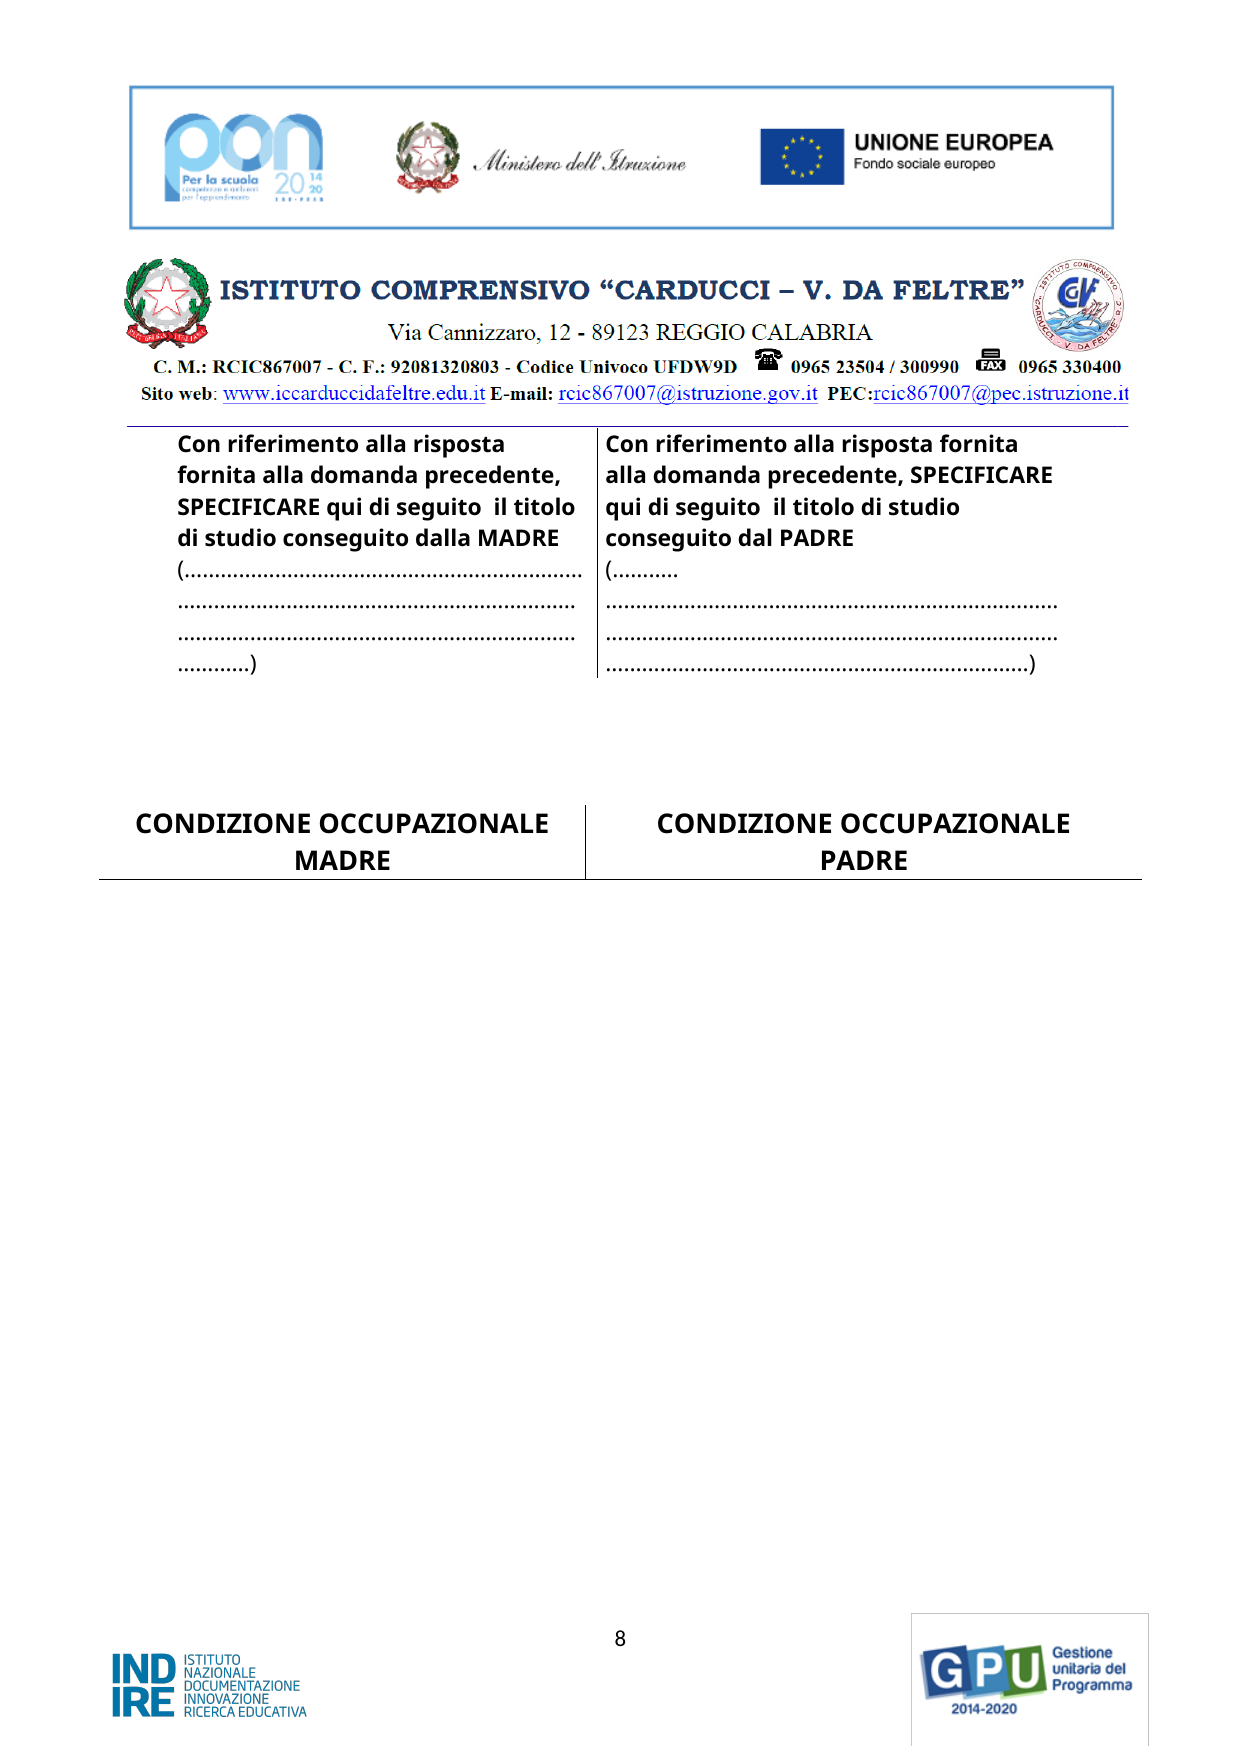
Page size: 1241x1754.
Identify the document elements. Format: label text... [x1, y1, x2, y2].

table_cell Con riferimento alla risposta fornita alla domanda precedente, SPECIFICARE qui di seguito il titolo di studio conseguito dal PADRE (………..……………………………………………………………………………………………………………………………………………………..…..………………………………………) [598, 428, 1071, 678]
picture [124, 250, 1129, 428]
table_cell Con riferimento alla risposta fornita alla domanda precedente, SPECIFICARE qui di seguito il titolo di studio conseguito dalla MADRE (…………………………………………………………………………………………………………………………………………………………………………………………) [170, 428, 597, 678]
picture [118, 73, 1123, 241]
picture [109, 1652, 313, 1718]
table_header CONDIZIONE OCCUPAZIONALE MADRE [99, 805, 585, 878]
table_header CONDIZIONE OCCUPAZIONALE PADRE [586, 805, 1142, 878]
picture [909, 1611, 1150, 1746]
